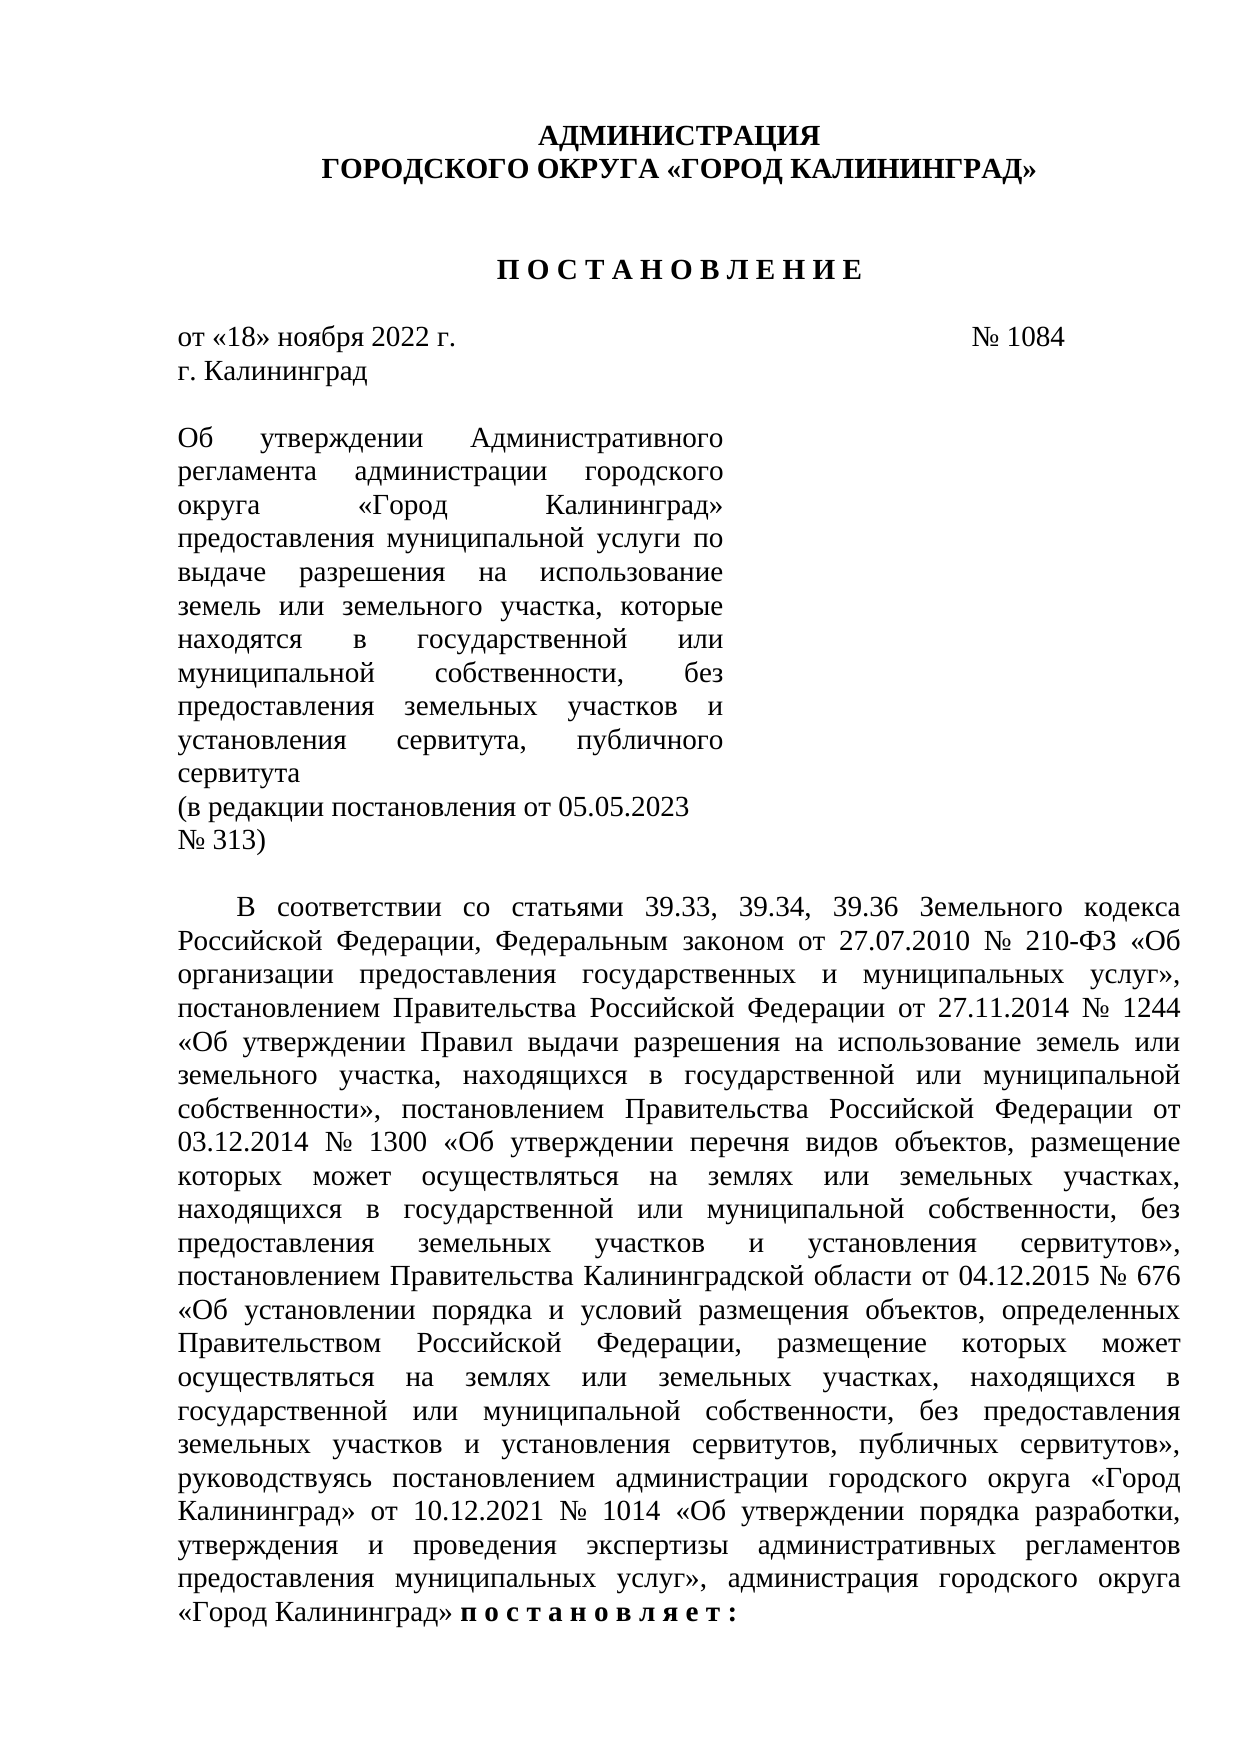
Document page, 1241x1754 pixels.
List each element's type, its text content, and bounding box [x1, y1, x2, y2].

text № 313) [177, 822, 1181, 856]
table_header № 1084 [664, 319, 1190, 386]
text АДМИНИСТРАЦИЯ [177, 118, 1181, 152]
text ГОРОДСКОГО ОКРУГА «ГОРОД КАЛИНИНГРАД» [177, 152, 1181, 185]
text В соответствии со статьями 39.33, 39.34, 39.36 Земельного кодекса Российской Федерации, Федеральным законом от 27.07.2010 № 210-ФЗ «Об организации предоставления государственных и муниципальных услуг», постановлением Правительства Российской Федерации от 27.11.2014 № 1244 «Об утверждении Правил выдачи разрешения на использование земель или земельного участка, находящихся в государственной или муниципальной собственности», постановлением Правительства Российской Федерации от 03.12.2014 № 1300 «Об утверждении перечня видов объектов, размещение которых может осуществляться на землях или земельных участках, находящихся в государственной или муниципальной собственности, без предоставления земельных участков и установления сервитутов», постановлением Правительства Калининградской области от 04.12.2015 № 676 «Об установлении порядка и условий размещения объектов, определенных Правительством Российской Федерации, размещение которых может осуществляться на землях или земельных участках, находящихся в государственной или муниципальной собственности, без предоставления земельных участков и установления сервитутов, публичных сервитутов», руководствуясь постановлением администрации городского округа «Город Калининград» от 10.12.2021 № 1014 «Об утверждении порядка разработки, утверждения и проведения экспертизы административных регламентов предоставления муниципальных услуг», администрация городского округа «Город Калининград» п о с т а н о в л я е т : [177, 889, 1181, 1627]
text (в редакции постановления от 05.05.2023 [177, 789, 1181, 822]
table_header от «18» ноября 2022 г. г. Калининград [166, 319, 664, 386]
text Об утверждении Административного регламента администрации городского округа «Город Калининград» предоставления муниципальной услуги по выдаче разрешения на использование земель или земельного участка, которые находятся в государственной или муниципальной собственности, без предоставления земельных участков и установления сервитута, публичного сервитута [177, 420, 723, 789]
text П О С Т А Н О В Л Е Н И Е [177, 252, 1181, 286]
